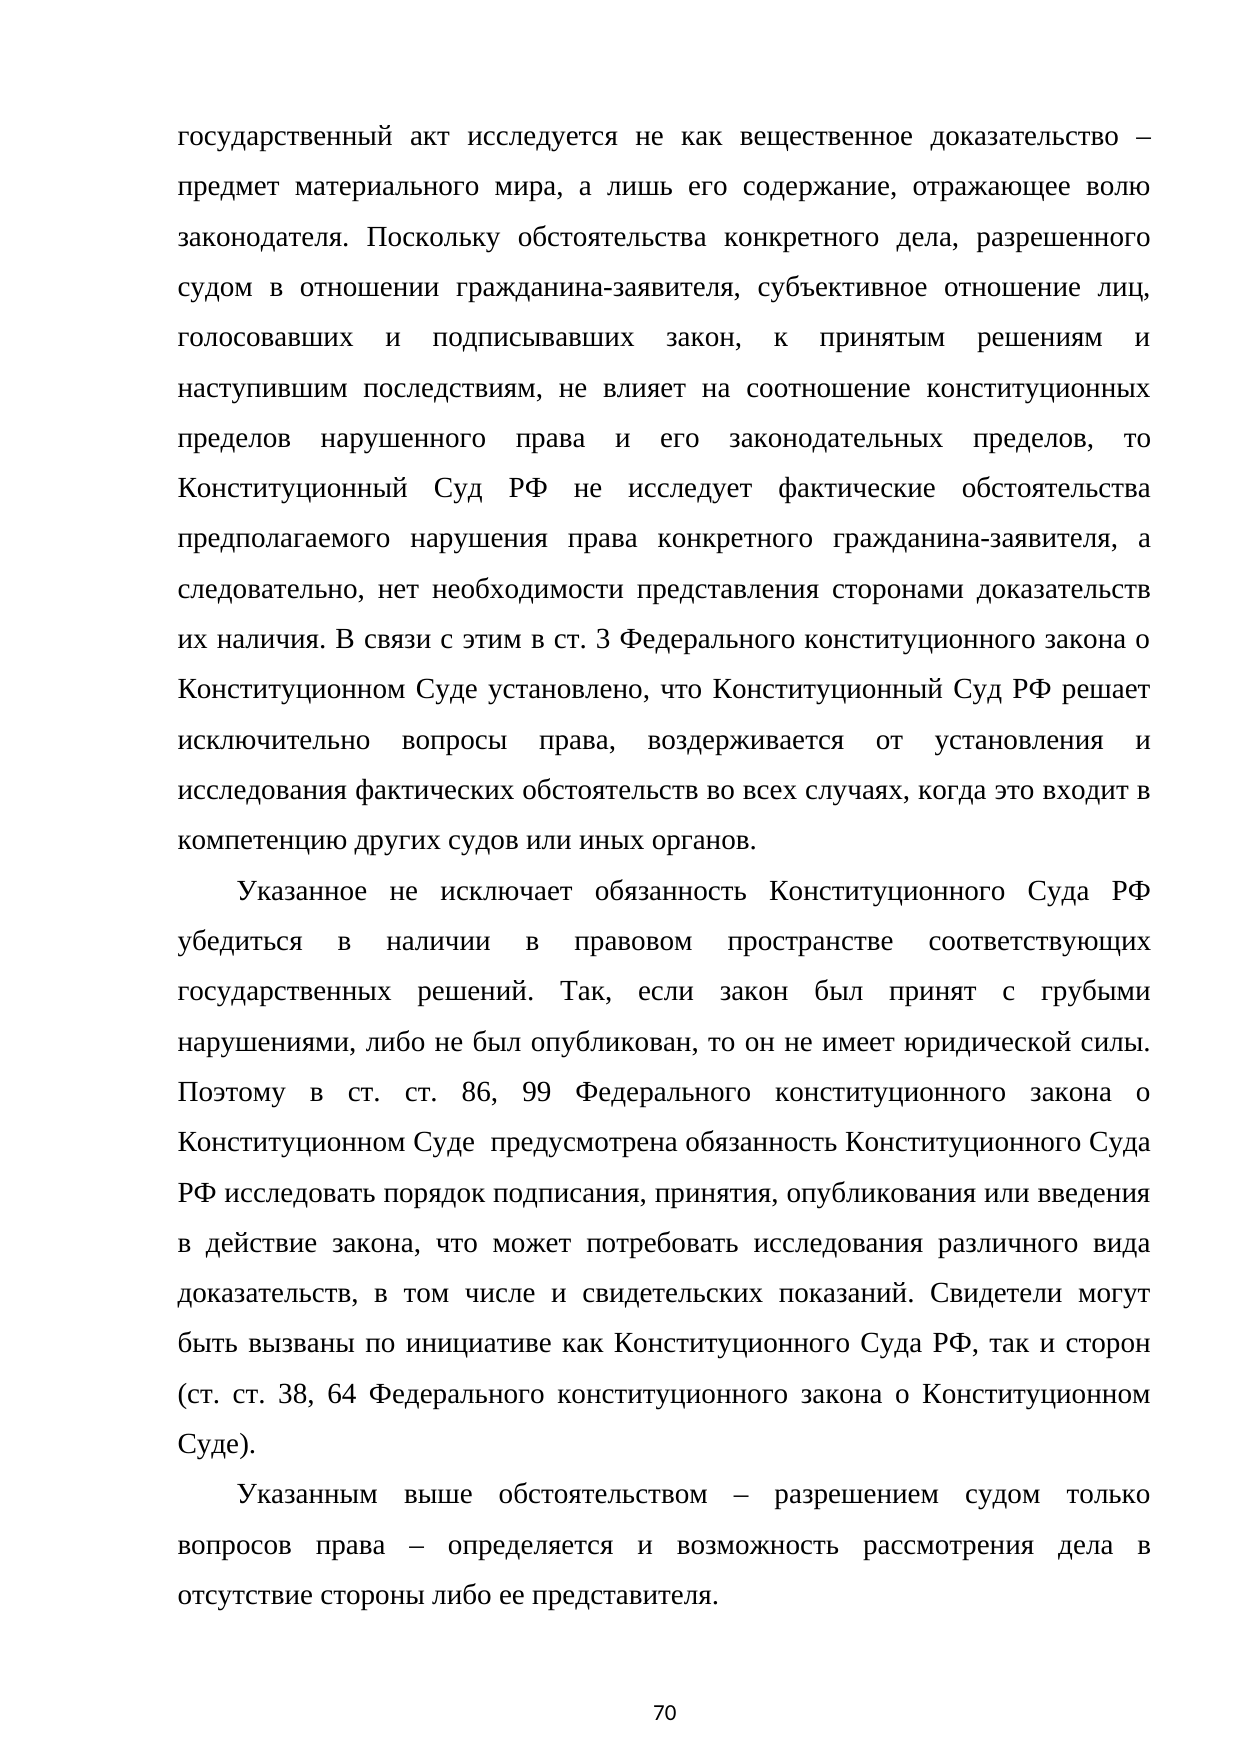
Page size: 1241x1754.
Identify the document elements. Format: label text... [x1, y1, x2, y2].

text Указанным выше обстоятельством – разрешением судом только вопросов права – определяется и возможность рассмотрения дела в отсутствие стороны либо ее представителя. [177, 1477, 1152, 1611]
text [177, 118, 1152, 856]
text Указанное не исключает обязанность Конституционного Суда РФ убедиться в наличии в правовом пространстве соответствующих государственных решений. Так, если закон был принят с грубыми нарушениями, либо не был опубликован, то он не имеет юридической силы. Поэтому в ст. ст. 86, 99 Федерального конституционного закона о Конституционном Суде предусмотрена обязанность Конституционного Суда РФ исследовать порядок подписания, принятия, опубликования или введения в действие закона, что может потребовать исследования различного вида доказательств, в том числе и свидетельских показаний. Свидетели могут быть вызваны по инициативе как Конституционного Суда РФ, так и сторон (ст. ст. 38, 64 Федерального конституционного закона о Конституционном Суде). [177, 873, 1152, 1460]
